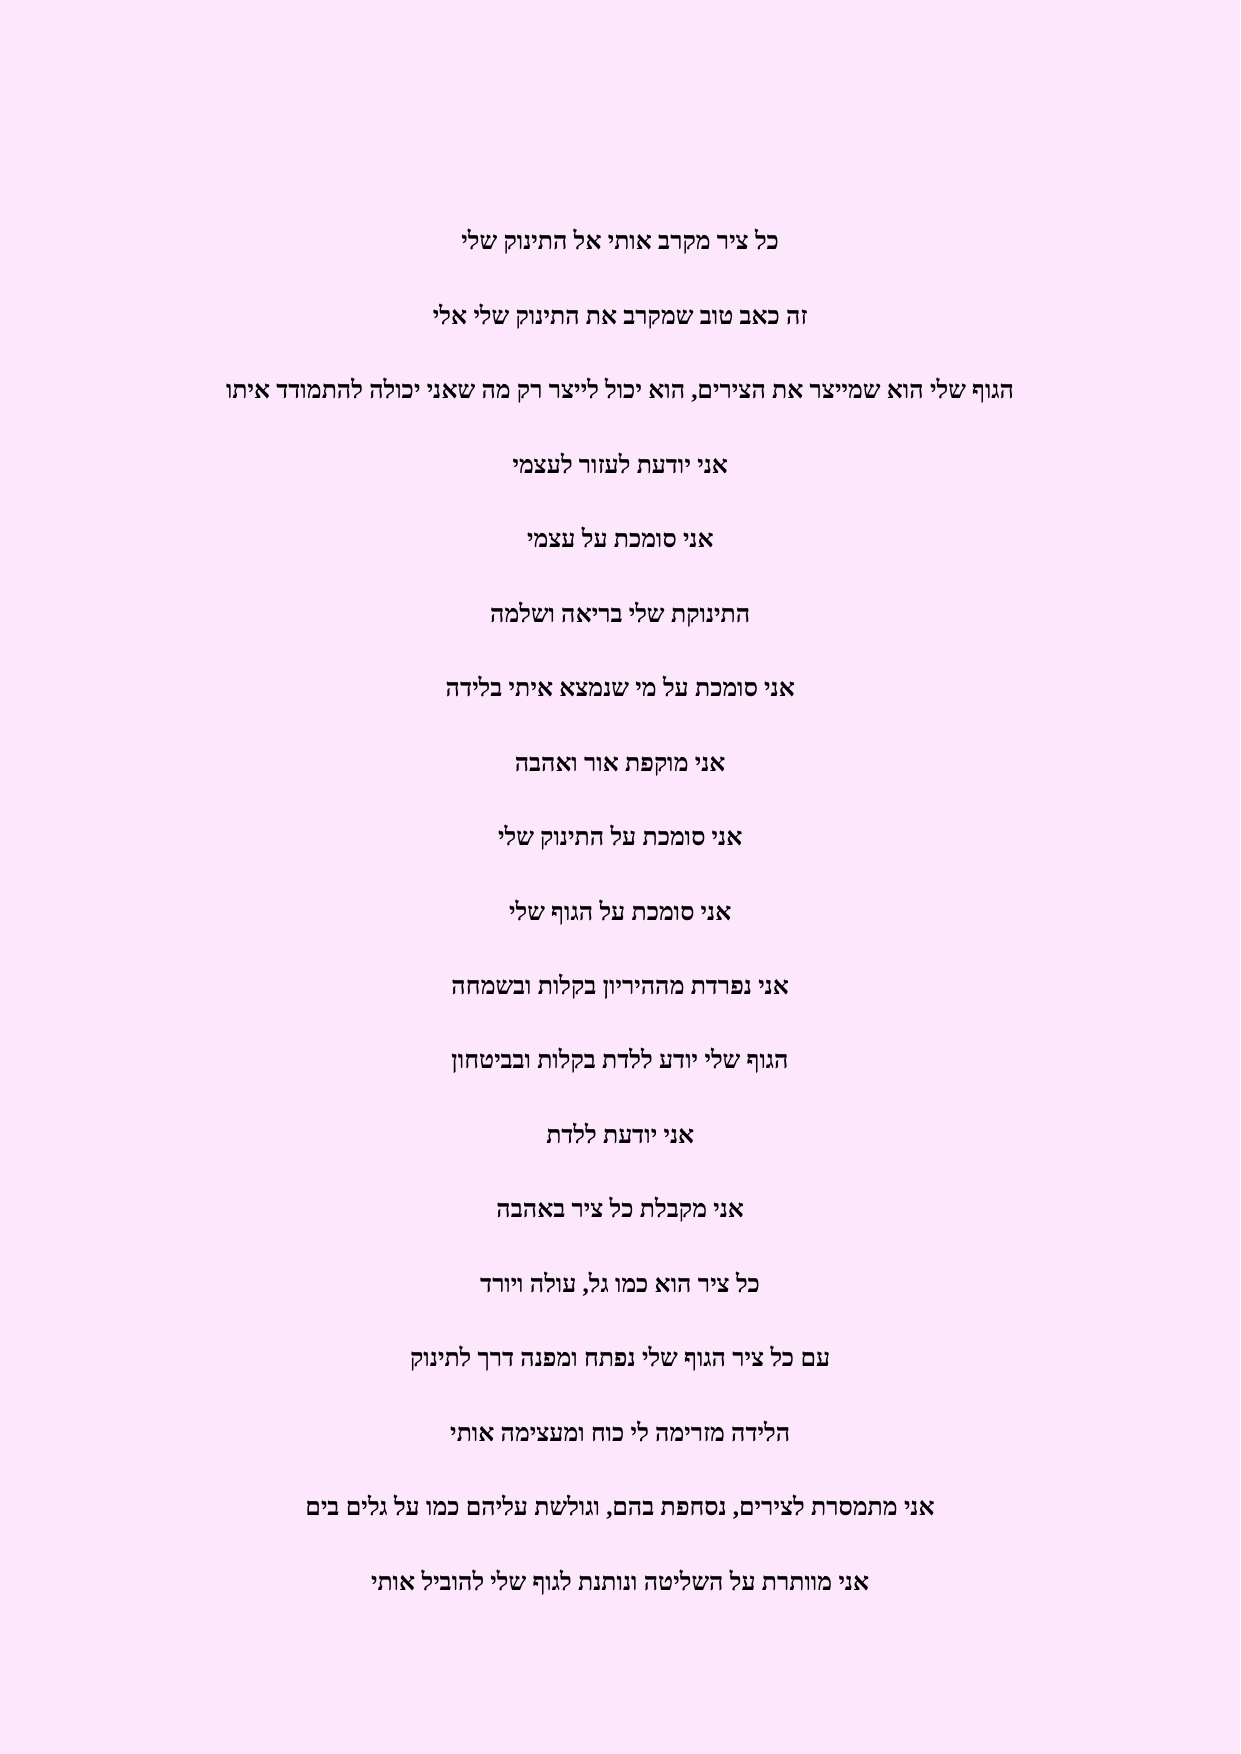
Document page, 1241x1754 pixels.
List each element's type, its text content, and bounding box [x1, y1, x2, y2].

text אני סומכת על הגוף שלי [187, 880, 1053, 925]
text אני מקבלת כל ציר באהבה [187, 1178, 1053, 1223]
text התינוקת שלי בריאה ושלמה [187, 582, 1053, 627]
text אני נפרדת מההיריון בקלות ובשמחה [187, 954, 1053, 1000]
text אני סומכת על מי שנמצא איתי בלידה [187, 657, 1053, 702]
text אני סומכת על התינוק שלי [187, 806, 1053, 851]
text זה כאב טוב שמקרב את התינוק שלי אלי [187, 284, 1053, 329]
text הלידה מזרימה לי כוח ומעצימה אותי [187, 1401, 1053, 1447]
text כל ציר מקרב אותי אל התינוק שלי [187, 210, 1053, 255]
text אני מוקפת אור ואהבה [187, 731, 1053, 776]
text הגוף שלי יודע ללדת בקלות ובביטחון [187, 1029, 1053, 1074]
text כל ציר הוא כמו גל, עולה ויורד [187, 1252, 1053, 1298]
text אני יודעת ללדת [187, 1103, 1053, 1149]
text אני סומכת על עצמי [187, 508, 1053, 553]
text אני מתמסרת לצירים, נסחפת בהם, וגולשת עליהם כמו על גלים בים [187, 1476, 1053, 1521]
text הגוף שלי הוא שמייצר את הצירים, הוא יכול לייצר רק מה שאני יכולה להתמודד איתו [187, 359, 1053, 404]
text אני מוותרת על השליטה ונותנת לגוף שלי להוביל אותי [187, 1550, 1053, 1596]
text עם כל ציר הגוף שלי נפתח ומפנה דרך לתינוק [187, 1327, 1053, 1372]
text אני יודעת לעזור לעצמי [187, 433, 1053, 478]
